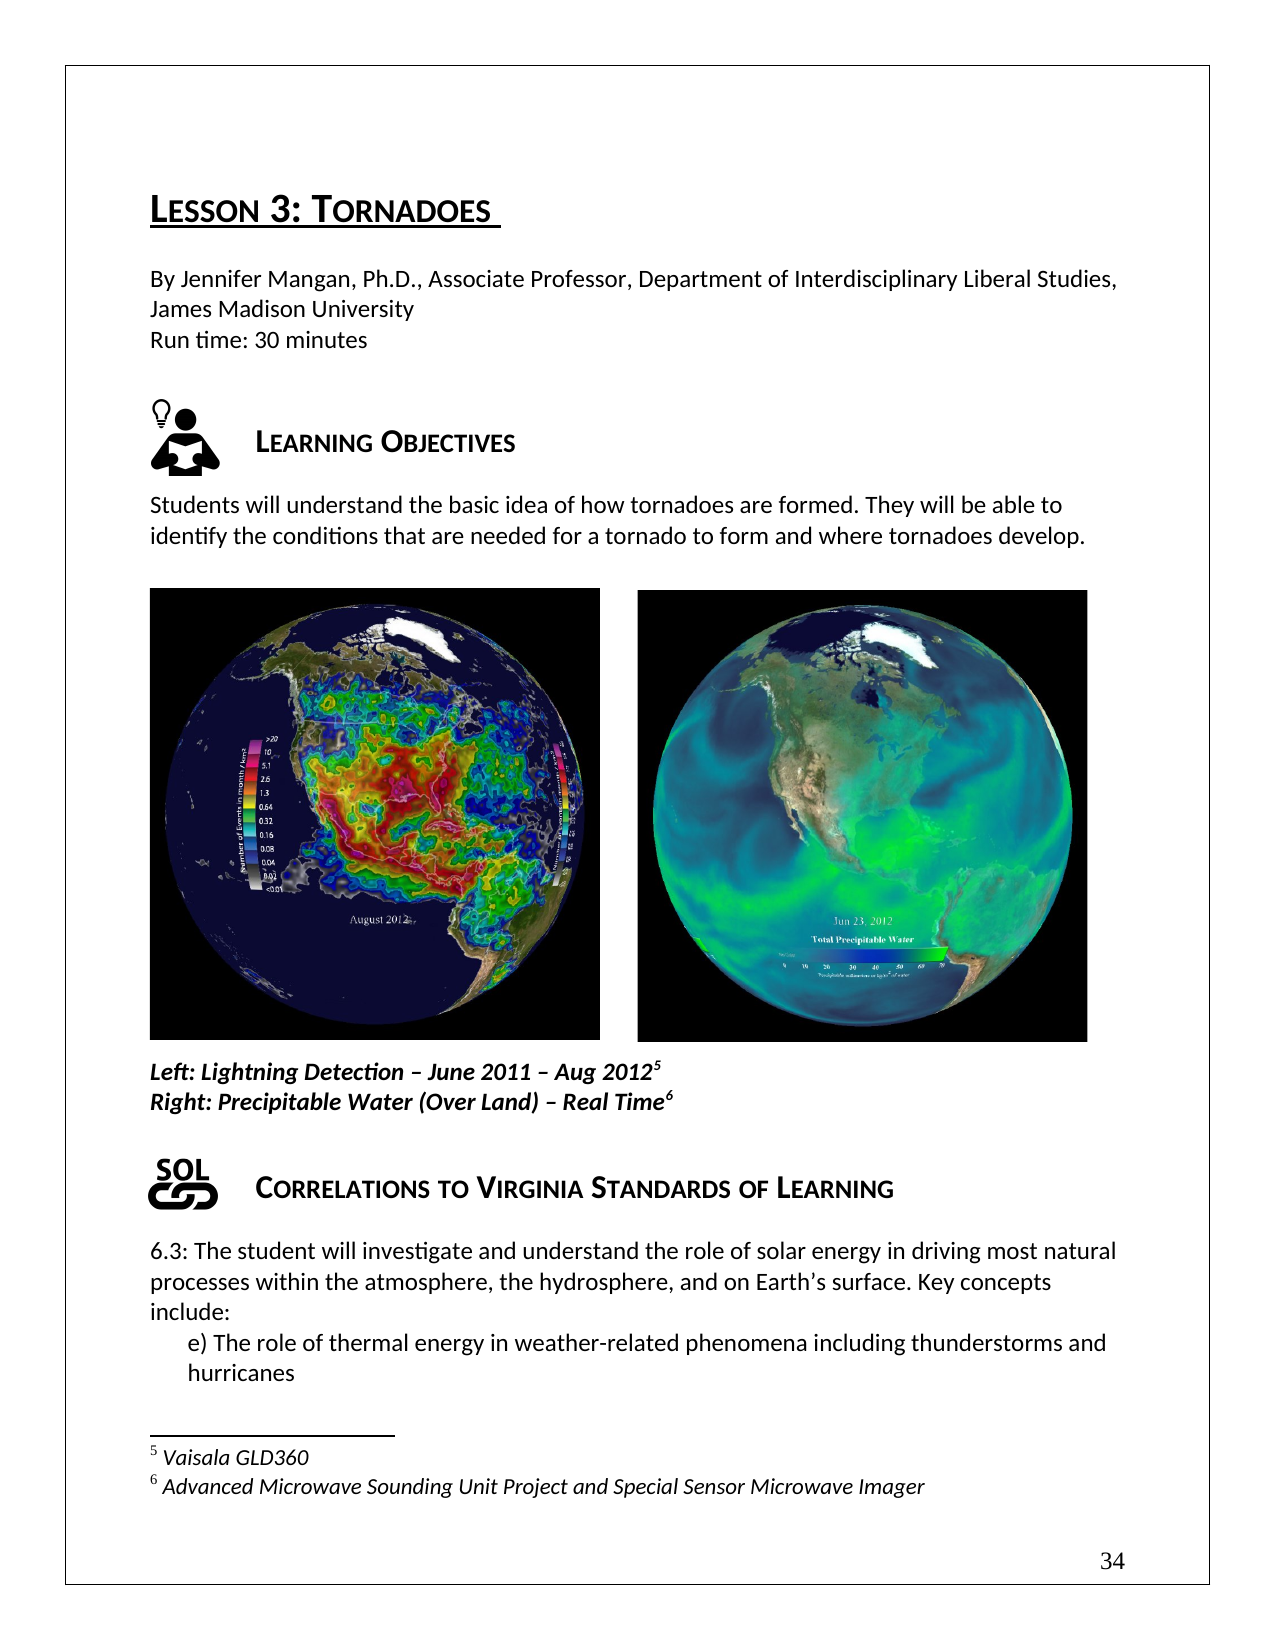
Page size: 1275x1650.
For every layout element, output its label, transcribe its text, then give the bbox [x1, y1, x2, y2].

subtitle Correlations to Virginia Standards of Learning [221, 1166, 1125, 1207]
list e) The role of thermal energy in weather-related phenomena including thunderstorms and hurricanes [187, 1327, 1125, 1388]
text Left: Lightning Detection – June 2011 – Aug 2012 [150, 1056, 1125, 1086]
subtitle Learning Objectives [223, 420, 1125, 461]
picture [148, 399, 223, 476]
text Run time: 30 minutes [150, 324, 1125, 355]
picture [149, 588, 600, 1040]
subtitle Lesson 3: Tornadoes [150, 182, 1125, 233]
picture [145, 1148, 221, 1224]
text 6.3: The student will investigate and understand the role of solar energy in driving most natural processes within the atmosphere, the hydrosphere, and on Earth’s surface. Key concepts include: [150, 1235, 1125, 1327]
text By Jennifer Mangan, Ph.D., Associate Professor, Department of Interdisciplinary Liberal Studies, James Madison University [150, 263, 1125, 324]
text Students will understand the basic idea of how tornadoes are formed. They will be able to identify the conditions that are needed for a tornado to form and where tornadoes develop. [150, 489, 1125, 550]
text Right: Precipitable Water (Over Land) – Real Time [150, 1086, 1125, 1117]
picture [637, 590, 1088, 1042]
